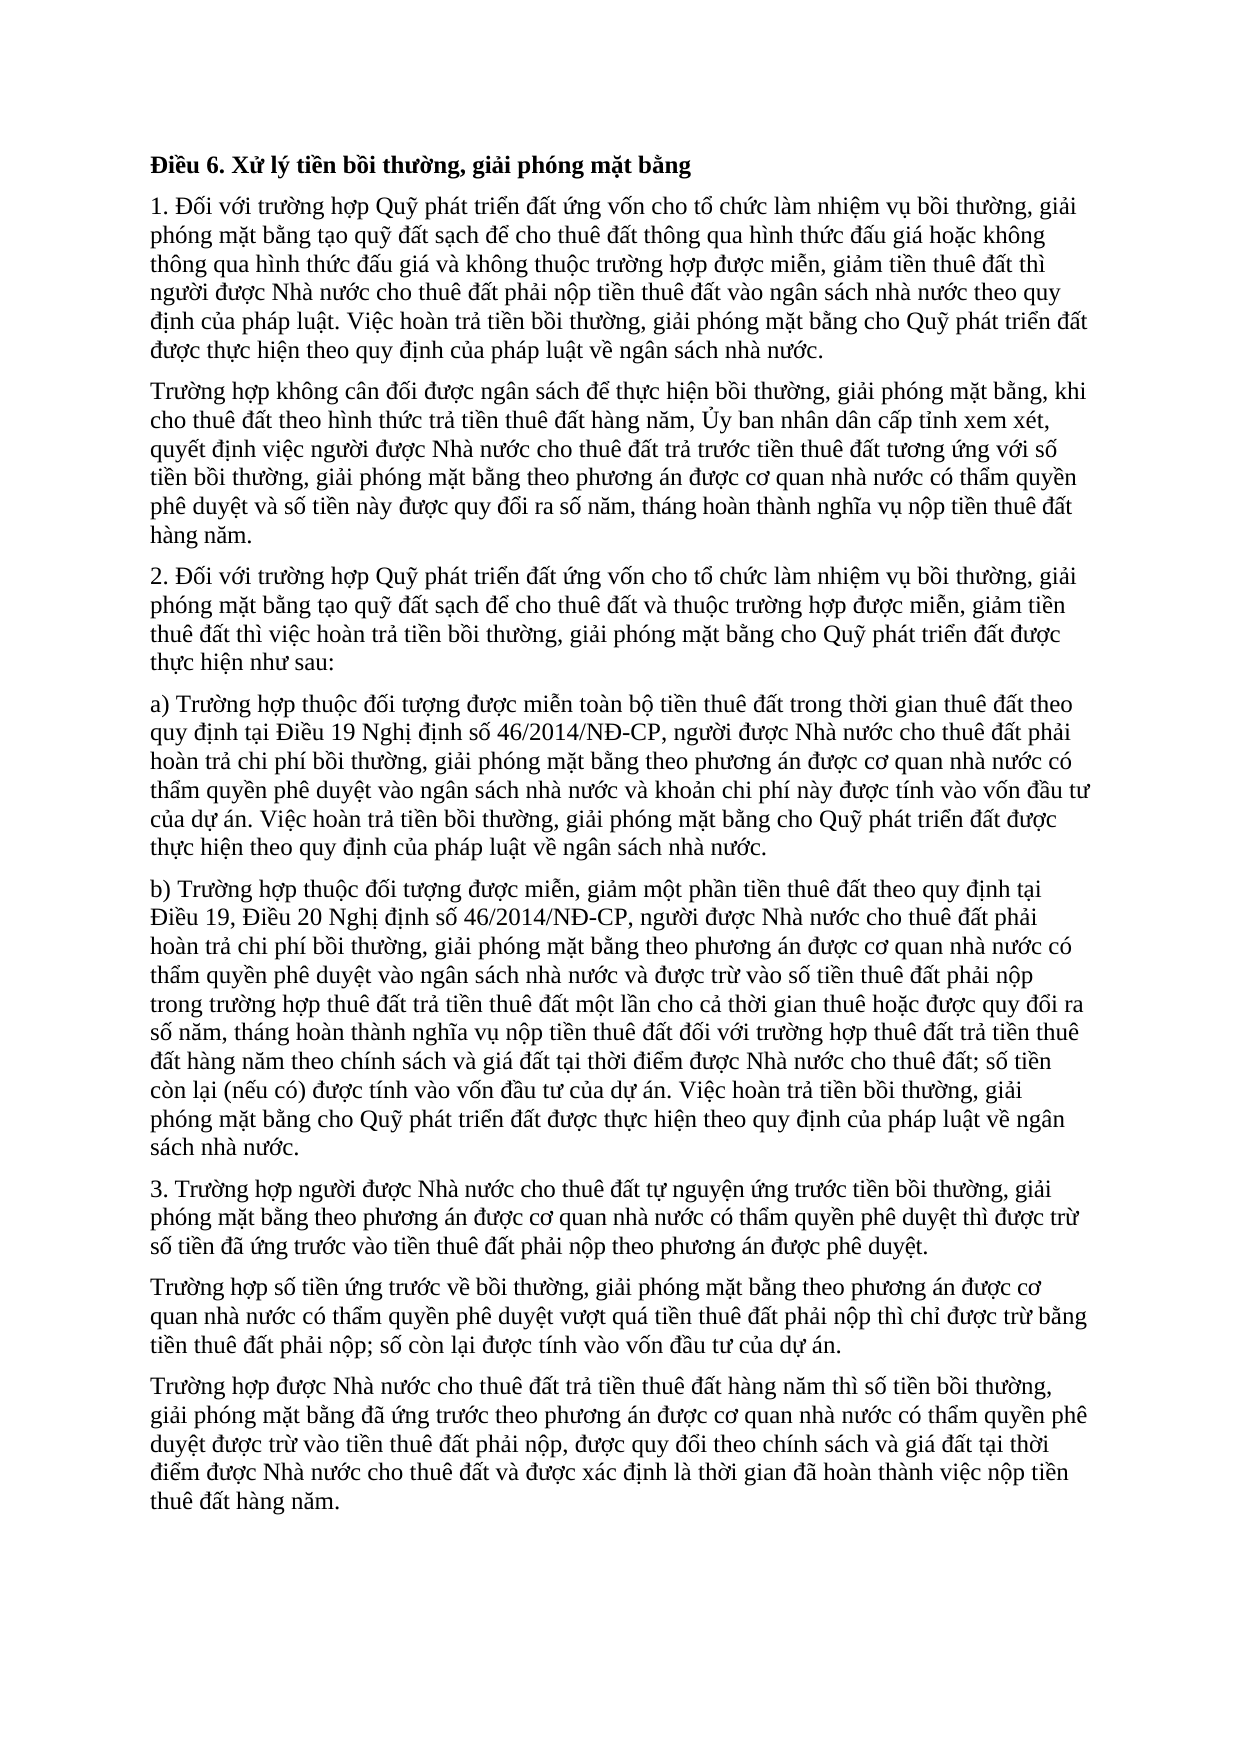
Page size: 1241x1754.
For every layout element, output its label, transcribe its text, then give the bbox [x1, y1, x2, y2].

text Trường hợp không cân đối được ngân sách để thực hiện bồi thường, giải phóng mặt bằng, khi cho thuê đất theo hình thức trả tiền thuê đất hàng năm, Ủy ban nhân dân cấp tỉnh xem xét, quyết định việc người được Nhà nước cho thuê đất trả trước tiền thuê đất tương ứng với số tiền bồi thường, giải phóng mặt bằng theo phương án được cơ quan nhà nước có thẩm quyền phê duyệt và số tiền này được quy đổi ra số năm, tháng hoàn thành nghĩa vụ nộp tiền thuê đất hàng năm. [150, 376, 1090, 549]
text Trường hợp số tiền ứng trước về bồi thường, giải phóng mặt bằng theo phương án được cơ quan nhà nước có thẩm quyền phê duyệt vượt quá tiền thuê đất phải nộp thì chỉ được trừ bằng tiền thuê đất phải nộp; số còn lại được tính vào vốn đầu tư của dự án. [150, 1272, 1090, 1359]
text 3. Trường hợp người được Nhà nước cho thuê đất tự nguyện ứng trước tiền bồi thường, giải phóng mặt bằng theo phương án được cơ quan nhà nước có thẩm quyền phê duyệt thì được trừ số tiền đã ứng trước vào tiền thuê đất phải nộp theo phương án được phê duyệt. [150, 1174, 1090, 1260]
text Điều 6. Xử lý tiền bồi thường, giải phóng mặt bằng [150, 150, 1090, 179]
text b) Trường hợp thuộc đối tượng được miễn, giảm một phần tiền thuê đất theo quy định tại Điều 19, Điều 20 Nghị định số 46/2014/NĐ-CP, người được Nhà nước cho thuê đất phải hoàn trả chi phí bồi thường, giải phóng mặt bằng theo phương án được cơ quan nhà nước có thẩm quyền phê duyệt vào ngân sách nhà nước và được trừ vào số tiền thuê đất phải nộp trong trường hợp thuê đất trả tiền thuê đất một lần cho cả thời gian thuê hoặc được quy đổi ra số năm, tháng hoàn thành nghĩa vụ nộp tiền thuê đất đối với trường hợp thuê đất trả tiền thuê đất hàng năm theo chính sách và giá đất tại thời điểm được Nhà nước cho thuê đất; số tiền còn lại (nếu có) được tính vào vốn đầu tư của dự án. Việc hoàn trả tiền bồi thường, giải phóng mặt bằng cho Quỹ phát triển đất được thực hiện theo quy định của pháp luật về ngân sách nhà nước. [150, 874, 1090, 1161]
text Trường hợp được Nhà nước cho thuê đất trả tiền thuê đất hàng năm thì số tiền bồi thường, giải phóng mặt bằng đã ứng trước theo phương án được cơ quan nhà nước có thẩm quyền phê duyệt được trừ vào tiền thuê đất phải nộp, được quy đổi theo chính sách và giá đất tại thời điểm được Nhà nước cho thuê đất và được xác định là thời gian đã hoàn thành việc nộp tiền thuê đất hàng năm. [150, 1371, 1090, 1515]
text 1. Đối với trường hợp Quỹ phát triển đất ứng vốn cho tổ chức làm nhiệm vụ bồi thường, giải phóng mặt bằng tạo quỹ đất sạch để cho thuê đất thông qua hình thức đấu giá hoặc không thông qua hình thức đấu giá và không thuộc trường hợp được miễn, giảm tiền thuê đất thì người được Nhà nước cho thuê đất phải nộp tiền thuê đất vào ngân sách nhà nước theo quy định của pháp luật. Việc hoàn trả tiền bồi thường, giải phóng mặt bằng cho Quỹ phát triển đất được thực hiện theo quy định của pháp luật về ngân sách nhà nước. [150, 191, 1090, 364]
text 2. Đối với trường hợp Quỹ phát triển đất ứng vốn cho tổ chức làm nhiệm vụ bồi thường, giải phóng mặt bằng tạo quỹ đất sạch để cho thuê đất và thuộc trường hợp được miễn, giảm tiền thuê đất thì việc hoàn trả tiền bồi thường, giải phóng mặt bằng cho Quỹ phát triển đất được thực hiện như sau: [150, 561, 1090, 676]
text a) Trường hợp thuộc đối tượng được miễn toàn bộ tiền thuê đất trong thời gian thuê đất theo quy định tại Điều 19 Nghị định số 46/2014/NĐ-CP, người được Nhà nước cho thuê đất phải hoàn trả chi phí bồi thường, giải phóng mặt bằng theo phương án được cơ quan nhà nước có thẩm quyền phê duyệt vào ngân sách nhà nước và khoản chi phí này được tính vào vốn đầu tư của dự án. Việc hoàn trả tiền bồi thường, giải phóng mặt bằng cho Quỹ phát triển đất được thực hiện theo quy định của pháp luật về ngân sách nhà nước. [150, 689, 1090, 861]
